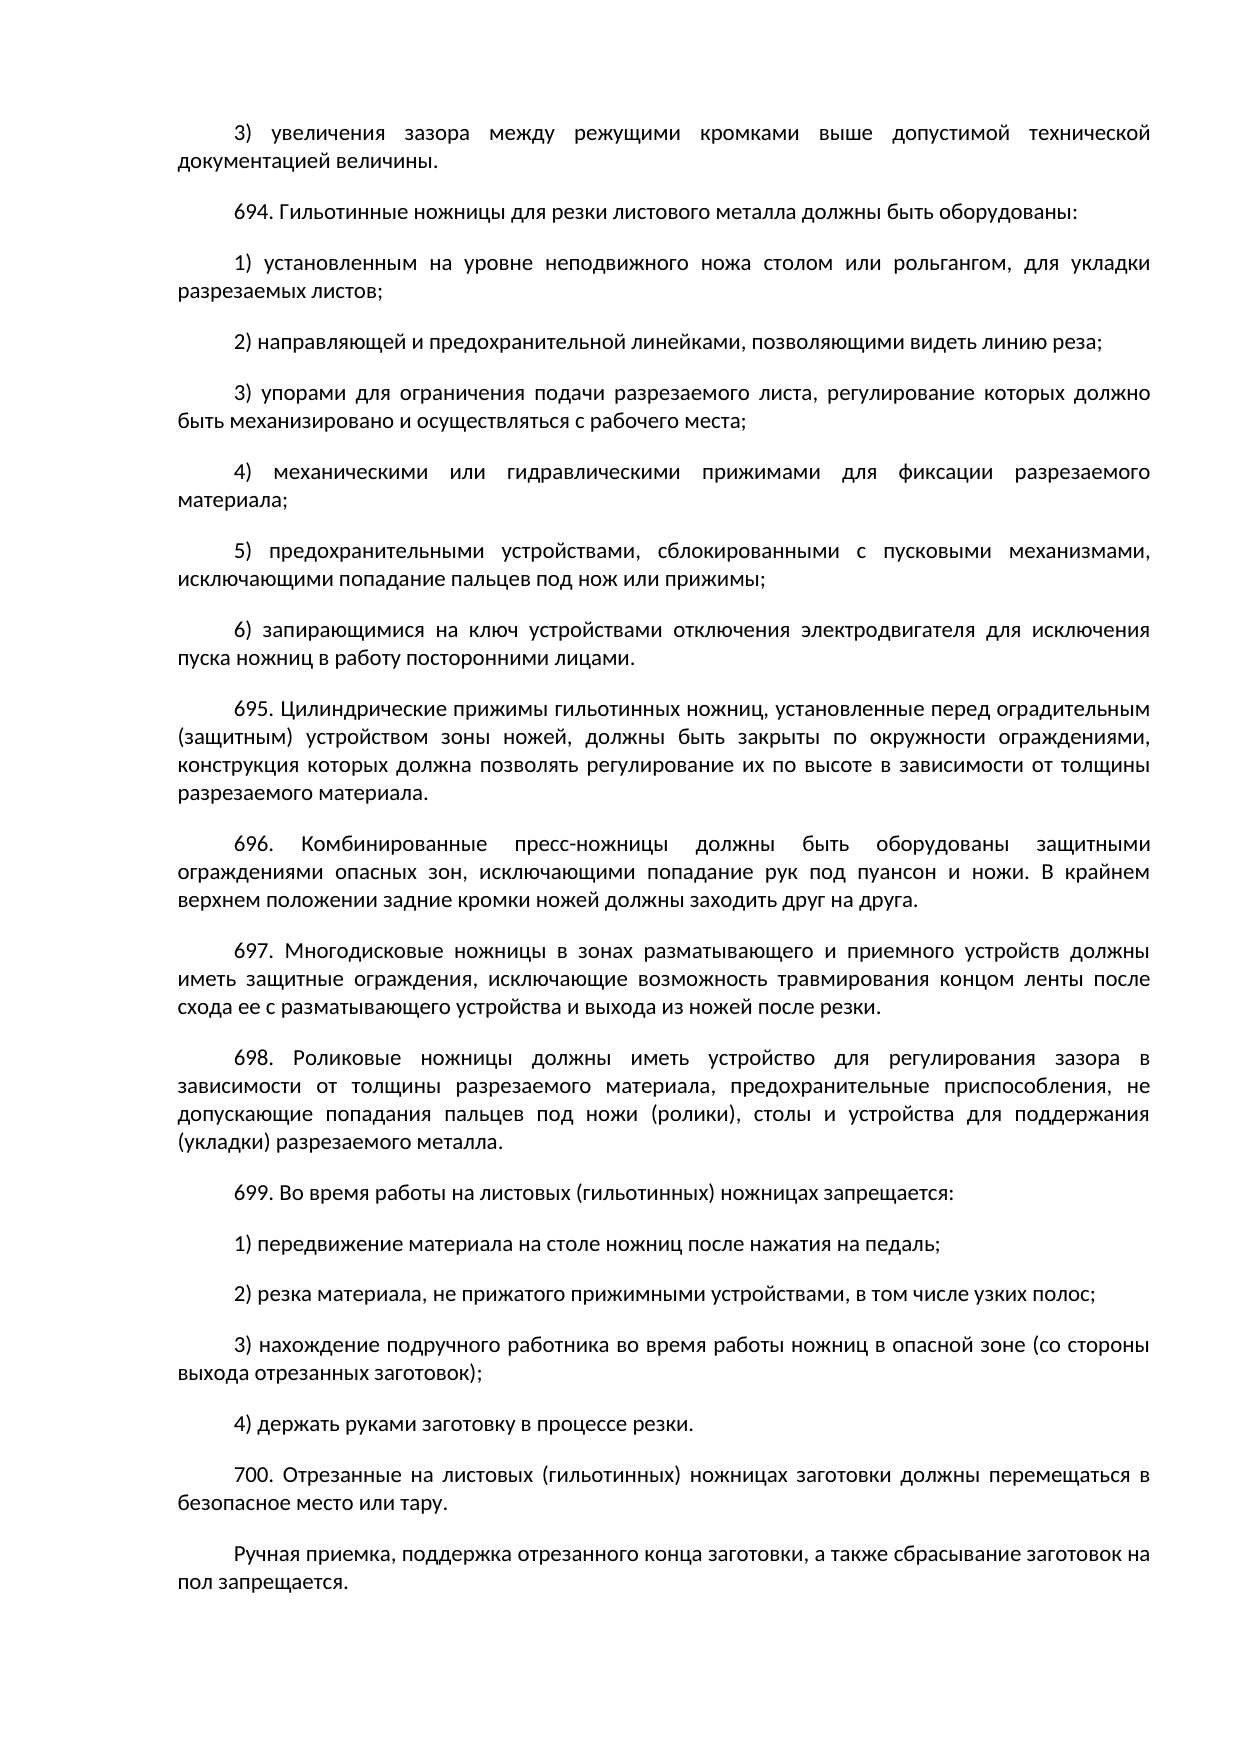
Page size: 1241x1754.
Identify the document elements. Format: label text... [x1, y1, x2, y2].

text 3) нахождение подручного работника во время работы ножниц в опасной зоне (со стороны выхода отрезанных заготовок); [177, 1331, 1152, 1387]
text 696. Комбинированные пресс-ножницы должны быть оборудованы защитными ограждениями опасных зон, исключающими попадание рук под пуансон и ножи. В крайнем верхнем положении задние кромки ножей должны заходить друг на друга. [177, 829, 1152, 913]
text 1) установленным на уровне неподвижного ножа столом или рольгангом, для укладки разрезаемых листов; [177, 248, 1152, 304]
text 4) держать руками заготовку в процессе резки. [177, 1409, 1152, 1437]
text 695. Цилиндрические прижимы гильотинных ножниц, установленные перед оградительным (защитным) устройством зоны ножей, должны быть закрыты по окружности ограждениями, конструкция которых должна позволять регулирование их по высоте в зависимости от толщины разрезаемого материала. [177, 694, 1152, 806]
text 4) механическими или гидравлическими прижимами для фиксации разрезаемого материала; [177, 457, 1152, 513]
text Ручная приемка, поддержка отрезанного конца заготовки, а также сбрасывание заготовок на пол запрещается. [177, 1539, 1152, 1595]
text 2) направляющей и предохранительной линейками, позволяющими видеть линию реза; [177, 327, 1152, 355]
text 6) запирающимися на ключ устройствами отключения электродвигателя для исключения пуска ножниц в работу посторонними лицами. [177, 615, 1152, 671]
text 700. Отрезанные на листовых (гильотинных) ножницах заготовки должны перемещаться в безопасное место или тару. [177, 1460, 1152, 1516]
text 2) резка материала, не прижатого прижимными устройствами, в том числе узких полос; [177, 1279, 1152, 1308]
text 694. Гильотинные ножницы для резки листового металла должны быть оборудованы: [177, 197, 1152, 225]
text 697. Многодисковые ножницы в зонах разматывающего и приемного устройств должны иметь защитные ограждения, исключающие возможность травмирования концом ленты после схода ее с разматывающего устройства и выхода из ножей после резки. [177, 936, 1152, 1020]
text 1) передвижение материала на столе ножниц после нажатия на педаль; [177, 1229, 1152, 1257]
text 698. Роликовые ножницы должны иметь устройство для регулирования зазора в зависимости от толщины разрезаемого материала, предохранительные приспособления, не допускающие попадания пальцев под ножи (ролики), столы и устройства для поддержания (укладки) разрезаемого металла. [177, 1043, 1152, 1155]
text 3) увеличения зазора между режущими кромками выше допустимой технической документацией величины. [177, 118, 1152, 174]
text 3) упорами для ограничения подачи разрезаемого листа, регулирование которых должно быть механизировано и осуществляться с рабочего места; [177, 378, 1152, 434]
text 5) предохранительными устройствами, сблокированными с пусковыми механизмами, исключающими попадание пальцев под нож или прижимы; [177, 536, 1152, 592]
text 699. Во время работы на листовых (гильотинных) ножницах запрещается: [177, 1178, 1152, 1206]
